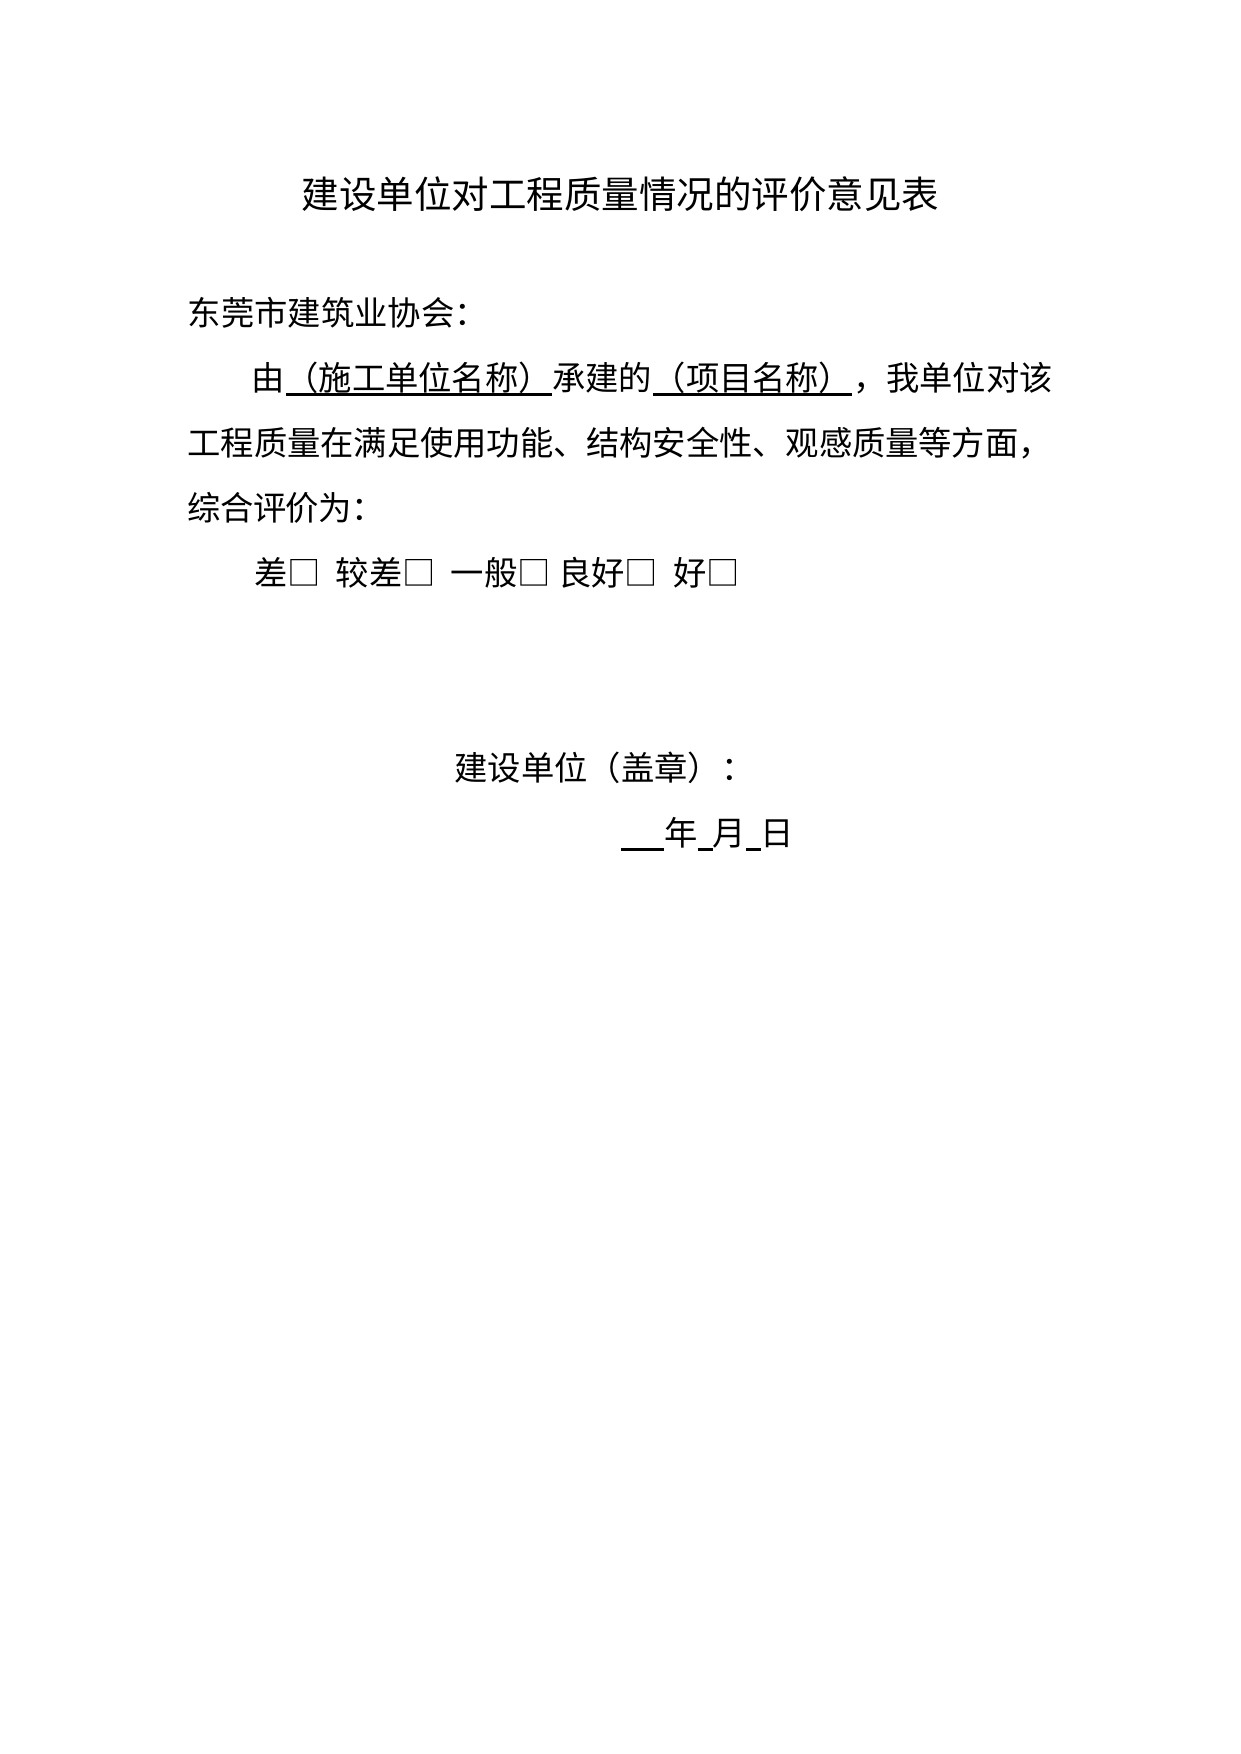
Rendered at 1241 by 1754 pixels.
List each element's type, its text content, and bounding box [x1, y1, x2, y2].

text 年 月 日 [187, 799, 1053, 864]
text 差□ 较差□ 一般□ 良好□ 好□ [187, 539, 1053, 604]
text 建设单位对工程质量情况的评价意见表 [187, 162, 1053, 220]
text 东莞市建筑业协会： [187, 279, 1053, 344]
text 由（施工单位名称）承建的（项目名称），我单位对该工程质量在满足使用功能、结构安全性、观感质量等方面，综合评价为： [187, 344, 1053, 539]
text 建设单位（盖章）： [187, 734, 1053, 799]
